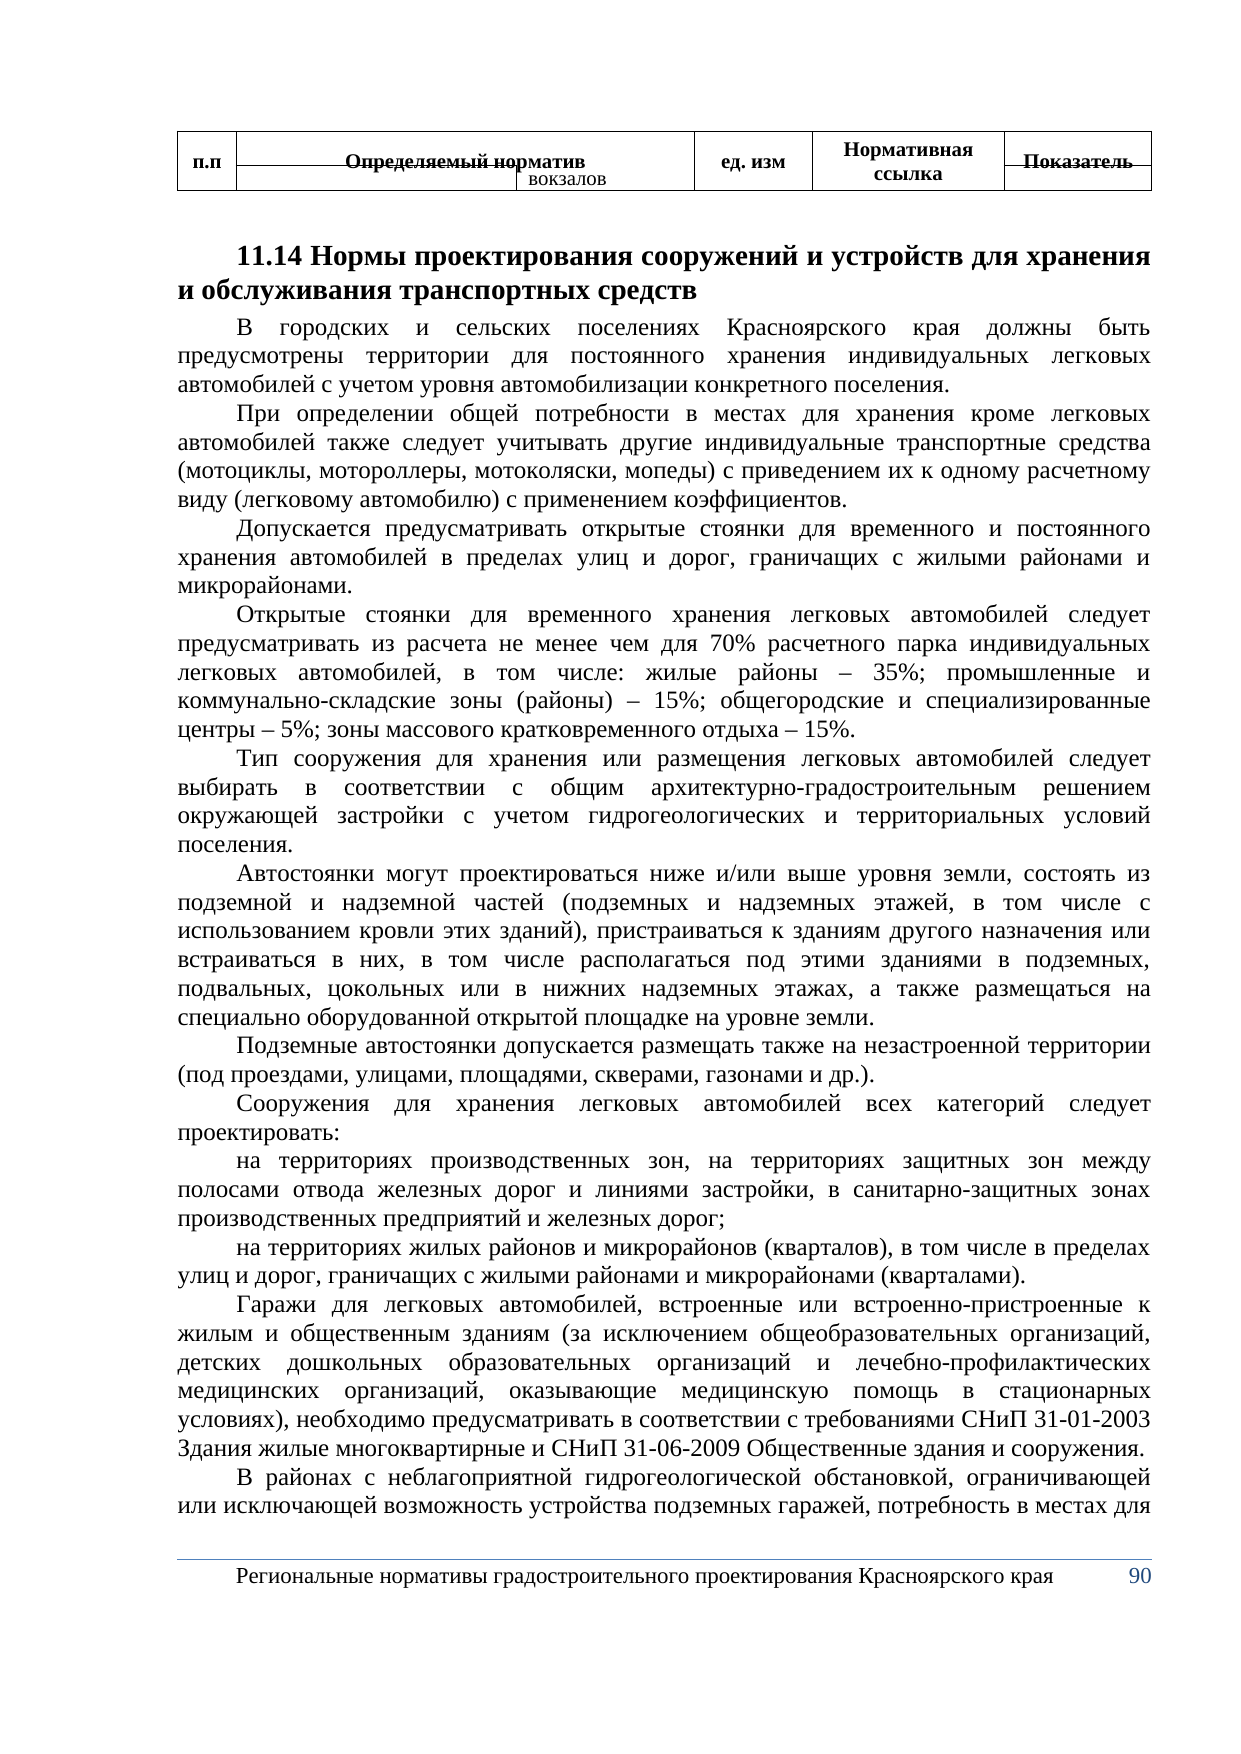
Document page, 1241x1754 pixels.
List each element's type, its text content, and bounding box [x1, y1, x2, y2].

text Допускается предусматривать открытые стоянки для временного и постоянного хранения автомобилей в пределах улиц и дорог, граничащих с жилыми районами и микрорайонами. [177, 513, 1152, 599]
text Сооружения для хранения легковых автомобилей всех категорий следует проектировать: [177, 1088, 1152, 1146]
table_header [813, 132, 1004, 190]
text на территориях жилых районов и микрорайонов (кварталов), в том числе в пределах улиц и дорог, граничащих с жилыми районами и микрорайонами (кварталами). [177, 1232, 1152, 1289]
subtitle Нормы проектирования сооружений и устройств для хранения и обслуживания транспортных средств [177, 238, 1152, 306]
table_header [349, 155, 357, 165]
text Подземные автостоянки допускается размещать также на незастроенной территории (под проездами, улицами, площадями, скверами, газонами и др.). [177, 1031, 1152, 1088]
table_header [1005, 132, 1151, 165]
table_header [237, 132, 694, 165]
text Автостоянки могут проектироваться ниже и/или выше уровня земли, состоять из подземной и надземной частей (подземных и надземных этажей, в том числе с использованием кровли этих зданий), пристраиваться к зданиям другого назначения или встраиваться в них, в том числе располагаться под этими зданиями в подземных, подвальных, цокольных или в нижних надземных этажах, а также размещаться на специально оборудованной открытой площадке на уровне земли. [177, 858, 1152, 1031]
text Гаражи для легковых автомобилей, встроенные или встроенно-пристроенные к жилым и общественным зданиям (за исключением общеобразовательных организаций, детских дошкольных образовательных организаций и лечебно-профилактических медицинских организаций, оказывающие медицинскую помощь в стационарных условиях), необходимо предусматривать в соответствии с требованиями СНиП 31-01-2003 Здания жилые многоквартирные и СНиП 31-06-2009 Общественные здания и сооружения. [177, 1289, 1152, 1462]
text Открытые стоянки для временного хранения легковых автомобилей следует предусматривать из расчета не менее чем для 70% расчетного парка индивидуальных легковых автомобилей, в том числе: жилые районы – 35%; промышленные и коммунально-складские зоны (районы) – 15%; общегородские и специализированные центры – 5%; зоны массового кратковременного отдыха – 15%. [177, 599, 1152, 743]
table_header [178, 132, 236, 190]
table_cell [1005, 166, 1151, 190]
text Тип сооружения для хранения или размещения легковых автомобилей следует выбирать в соответствии с общим архитектурно-градостроительным решением окружающей застройки с учетом гидрогеологических и территориальных условий поселения. [177, 743, 1152, 858]
text При определении общей потребности в местах для хранения кроме легковых автомобилей также следует учитывать другие индивидуальные транспортные средства (мотоциклы, мотороллеры, мотоколяски, мопеды) с приведением их к одному расчетному виду (легковому автомобилю) с применением коэффициентов. [177, 398, 1152, 513]
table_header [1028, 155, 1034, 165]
text В городских и сельских поселениях Красноярского края должны быть предусмотрены территории для постоянного хранения индивидуальных легковых автомобилей с учетом уровня автомобилизации конкретного поселения. [177, 312, 1152, 398]
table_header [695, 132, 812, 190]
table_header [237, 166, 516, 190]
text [177, 1462, 1152, 1519]
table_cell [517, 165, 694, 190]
text на территориях производственных зон, на территориях защитных зон между полосами отвода железных дорог и линиями застройки, в санитарно-защитных зонах производственных предприятий и железных дорог; [177, 1146, 1152, 1232]
